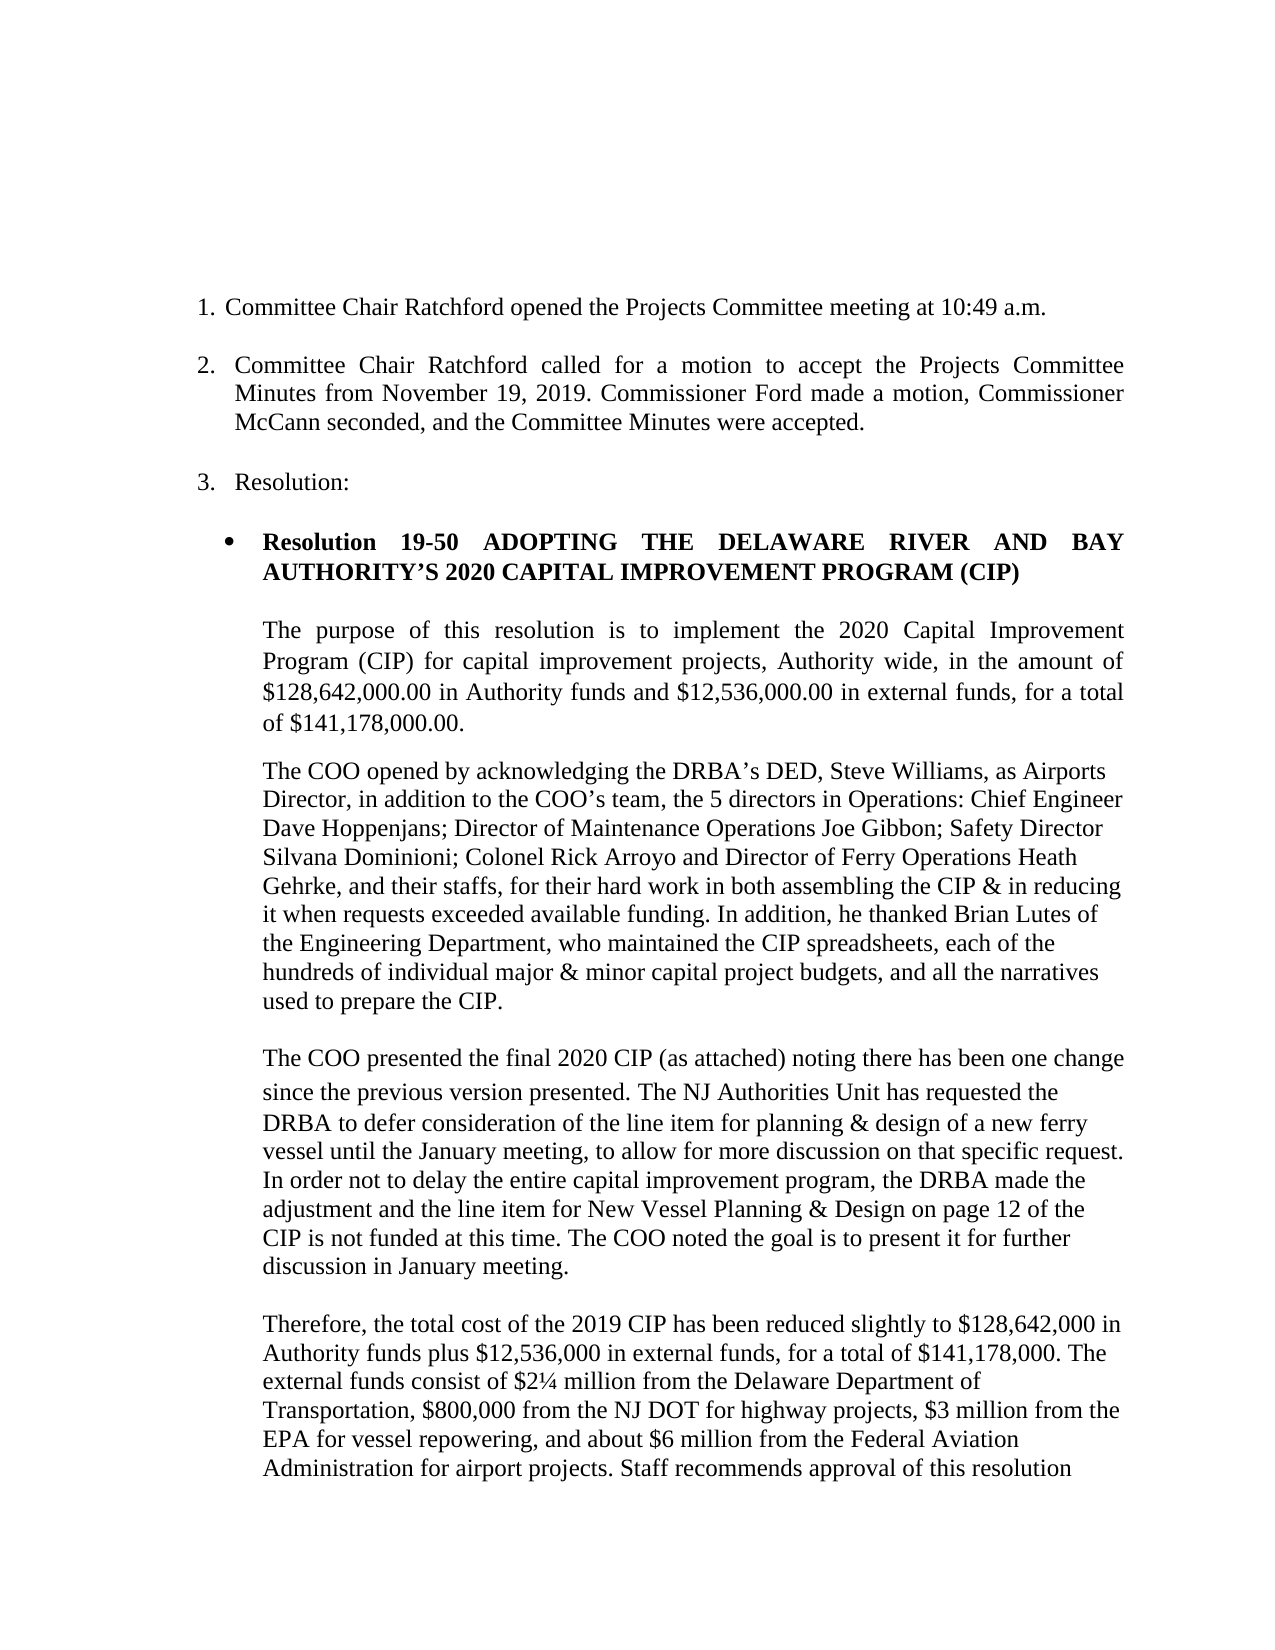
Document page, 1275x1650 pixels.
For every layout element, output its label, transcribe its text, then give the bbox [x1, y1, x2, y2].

list Committee Chair Ratchford called for a motion to accept the Projects Committee Minutes from November 19, 2019. Commissioner Ford made a motion, Commissioner McCann seconded, and the Committee Minutes were accepted. [197, 350, 1125, 436]
list Resolution: [197, 467, 1125, 496]
list Committee Chair Ratchford opened the Projects Committee meeting at 10:49 a.m. [197, 292, 1125, 321]
text The COO opened by acknowledging the DRBA’s DED, Steve Williams, as Airports Director, in addition to the COO’s team, the 5 directors in Operations: Chief Engineer Dave Hoppenjans; Director of Maintenance Operations Joe Gibbon; Safety Director Silvana Dominioni; Colonel Rick Arroyo and Director of Ferry Operations Heath Gehrke, and their staffs, for their hard work in both assembling the CIP & in reducing it when requests exceeded available funding. In addition, he thanked Brian Lutes of the Engineering Department, who maintained the CIP spreadsheets, each of the hundreds of individual major & minor capital project budgets, and all the narratives used to prepare the CIP. [262, 756, 1125, 1014]
list Resolution 19-50 ADOPTING THE DELAWARE RIVER AND BAY AUTHORITY’S 2020 CAPITAL IMPROVEMENT PROGRAM (CIP) [225, 527, 1125, 586]
text The COO presented the final 2020 CIP (as attached) noting there has been one change since the previous version presented. The NJ Authorities Unit has requested the DRBA to defer consideration of the line item for planning & design of a new ferry vessel until the January meeting, to allow for more discussion on that specific request. In order not to delay the entire capital improvement program, the DRBA made the adjustment and the line item for New Vessel Planning & Design on page 12 of the CIP is not funded at this time. The COO noted the goal is to present it for further discussion in January meeting. [262, 1043, 1125, 1280]
text Therefore, the total cost of the 2019 CIP has been reduced slightly to $128,642,000 in Authority funds plus $12,536,000 in external funds, for a total of $141,178,000. The external funds consist of $2¼ million from the Delaware Department of Transportation, $800,000 from the NJ DOT for highway projects, $3 million from the EPA for vessel repowering, and about $6 million from the Federal Aviation Administration for airport projects. Staff recommends approval of this resolution [262, 1309, 1125, 1481]
text The purpose of this resolution is to implement the 2020 Capital Improvement Program (CIP) for capital improvement projects, Authority wide, in the amount of $128,642,000.00 in Authority funds and $12,536,000.00 in external funds, for a total of $141,178,000.00. [262, 615, 1125, 737]
